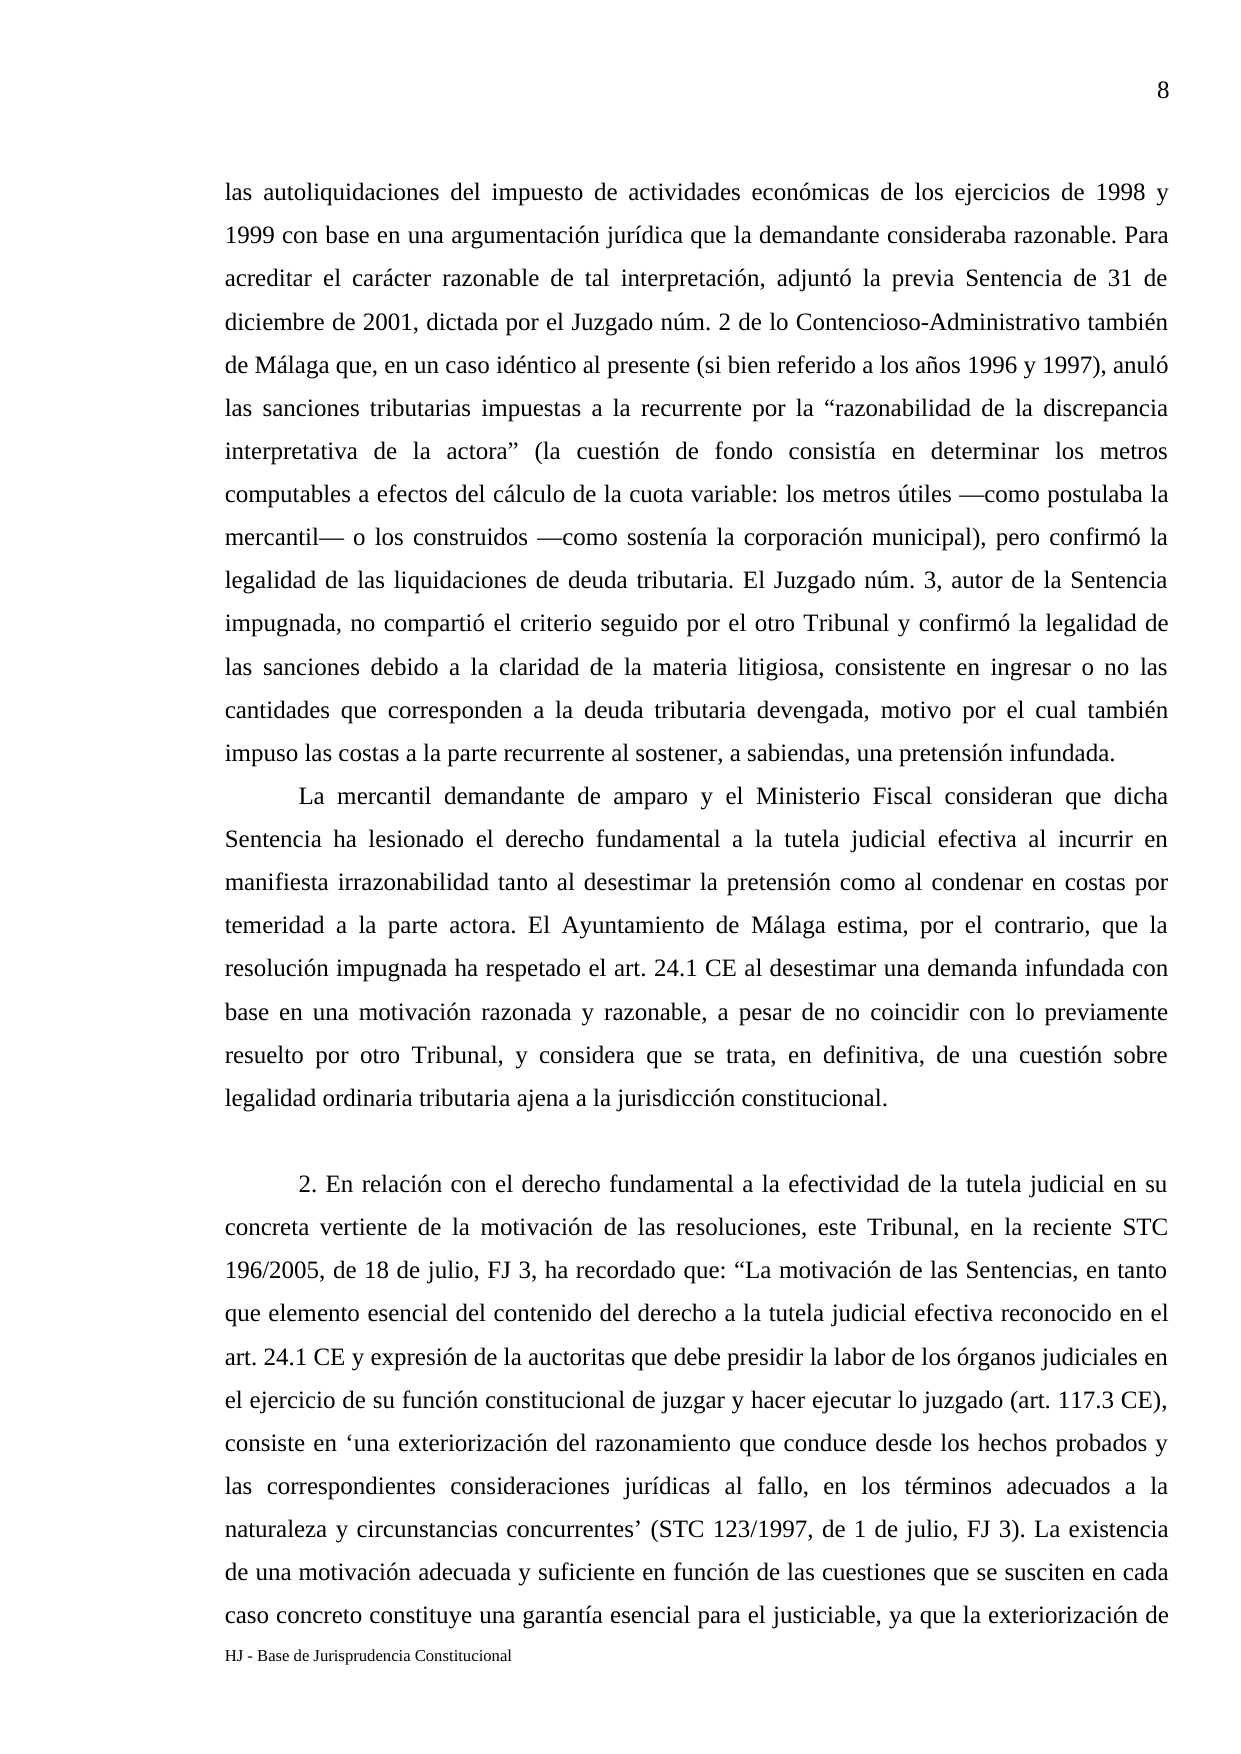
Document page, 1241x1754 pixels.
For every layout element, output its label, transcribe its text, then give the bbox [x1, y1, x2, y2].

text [224, 177, 1169, 767]
text La mercantil demandante de amparo y el Ministerio Fiscal consideran que dicha Sentencia ha lesionado el derecho fundamental a la tutela judicial efectiva al incurrir en manifiesta irrazonabilidad tanto al desestimar la pretensión como al condenar en costas por temeridad a la parte actora. El Ayuntamiento de Málaga estima, por el contrario, que la resolución impugnada ha respetado el art. 24.1 CE al desestimar una demanda infundada con base en una motivación razonada y razonable, a pesar de no coincidir con lo previamente resuelto por otro Tribunal, y considera que se trata, en definitiva, de una cuestión sobre legalidad ordinaria tributaria ajena a la jurisdicción constitucional. [224, 781, 1169, 1112]
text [224, 1169, 1169, 1629]
